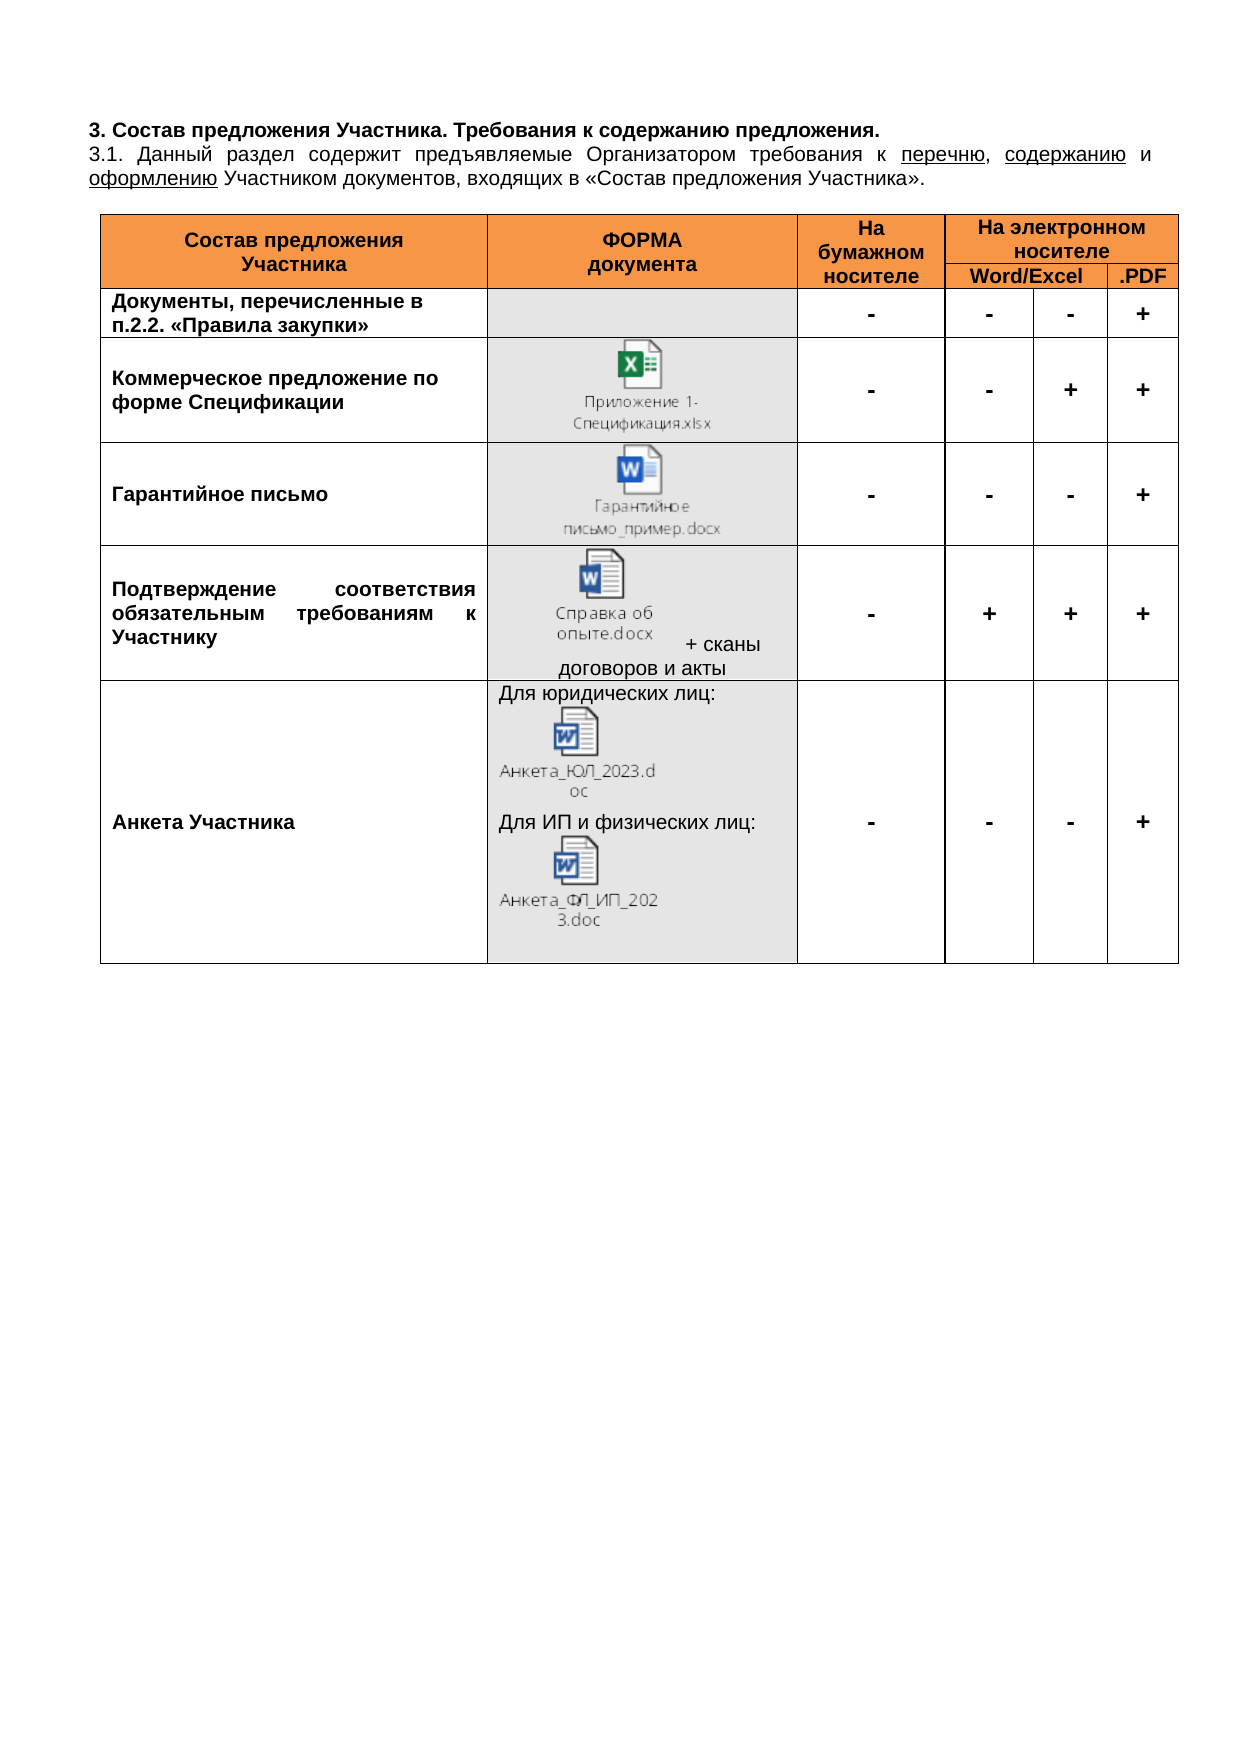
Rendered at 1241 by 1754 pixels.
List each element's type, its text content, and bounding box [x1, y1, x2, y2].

table_cell + [946, 546, 1033, 679]
table_cell - [1034, 443, 1107, 545]
table_cell Коммерческое предложение по форме Спецификации [101, 338, 487, 442]
table_cell - [1034, 289, 1107, 337]
table_cell + [1108, 289, 1178, 337]
table_cell - [946, 338, 1033, 442]
table_cell + [1034, 546, 1107, 679]
table_header На бумажном носителе [798, 215, 944, 288]
table_cell .PDF [1108, 264, 1178, 288]
table_cell [488, 338, 797, 442]
table_cell - [798, 546, 944, 679]
table_cell + [1108, 681, 1178, 962]
table_cell Word/Exсel [946, 264, 1107, 288]
table_cell - [946, 289, 1033, 337]
table_cell - [946, 681, 1033, 962]
table_cell + [1034, 338, 1107, 442]
table_cell Для юридических лиц: Для ИП и физических лиц: [488, 681, 797, 962]
table_cell - [798, 338, 944, 442]
table_header На электронном носителе [946, 215, 1178, 263]
table_cell Документы, перечисленные в п.2.2. «Правила закупки» [101, 289, 487, 337]
table_cell Подтверждение соответствия обязательным требованиям к Участнику [101, 546, 487, 679]
table_cell + [1108, 443, 1178, 545]
table_cell - [946, 443, 1033, 545]
table_cell [488, 289, 797, 337]
list 3.1. Данный раздел содержит предъявляемые Организатором требования к перечню, содержанию и оформлению Участником документов, входящих в «Состав предложения Участника». [89, 142, 1152, 190]
table_cell + [1108, 546, 1178, 679]
table_cell + сканы договоров и акты [488, 546, 797, 679]
table_cell [488, 443, 797, 545]
table_cell Анкета Участника [101, 681, 487, 962]
list 3. Состав предложения Участника. Требования к содержанию предложения. [89, 118, 1152, 142]
table_cell - [798, 289, 944, 337]
table_header Состав предложения Участника [101, 215, 487, 288]
table_cell - [1034, 681, 1107, 962]
table_header ФОРМА документа [488, 215, 797, 288]
table_cell + [1108, 338, 1178, 442]
table_cell Гарантийное письмо [101, 443, 487, 545]
table_cell - [798, 443, 944, 545]
table_cell - [798, 681, 944, 962]
